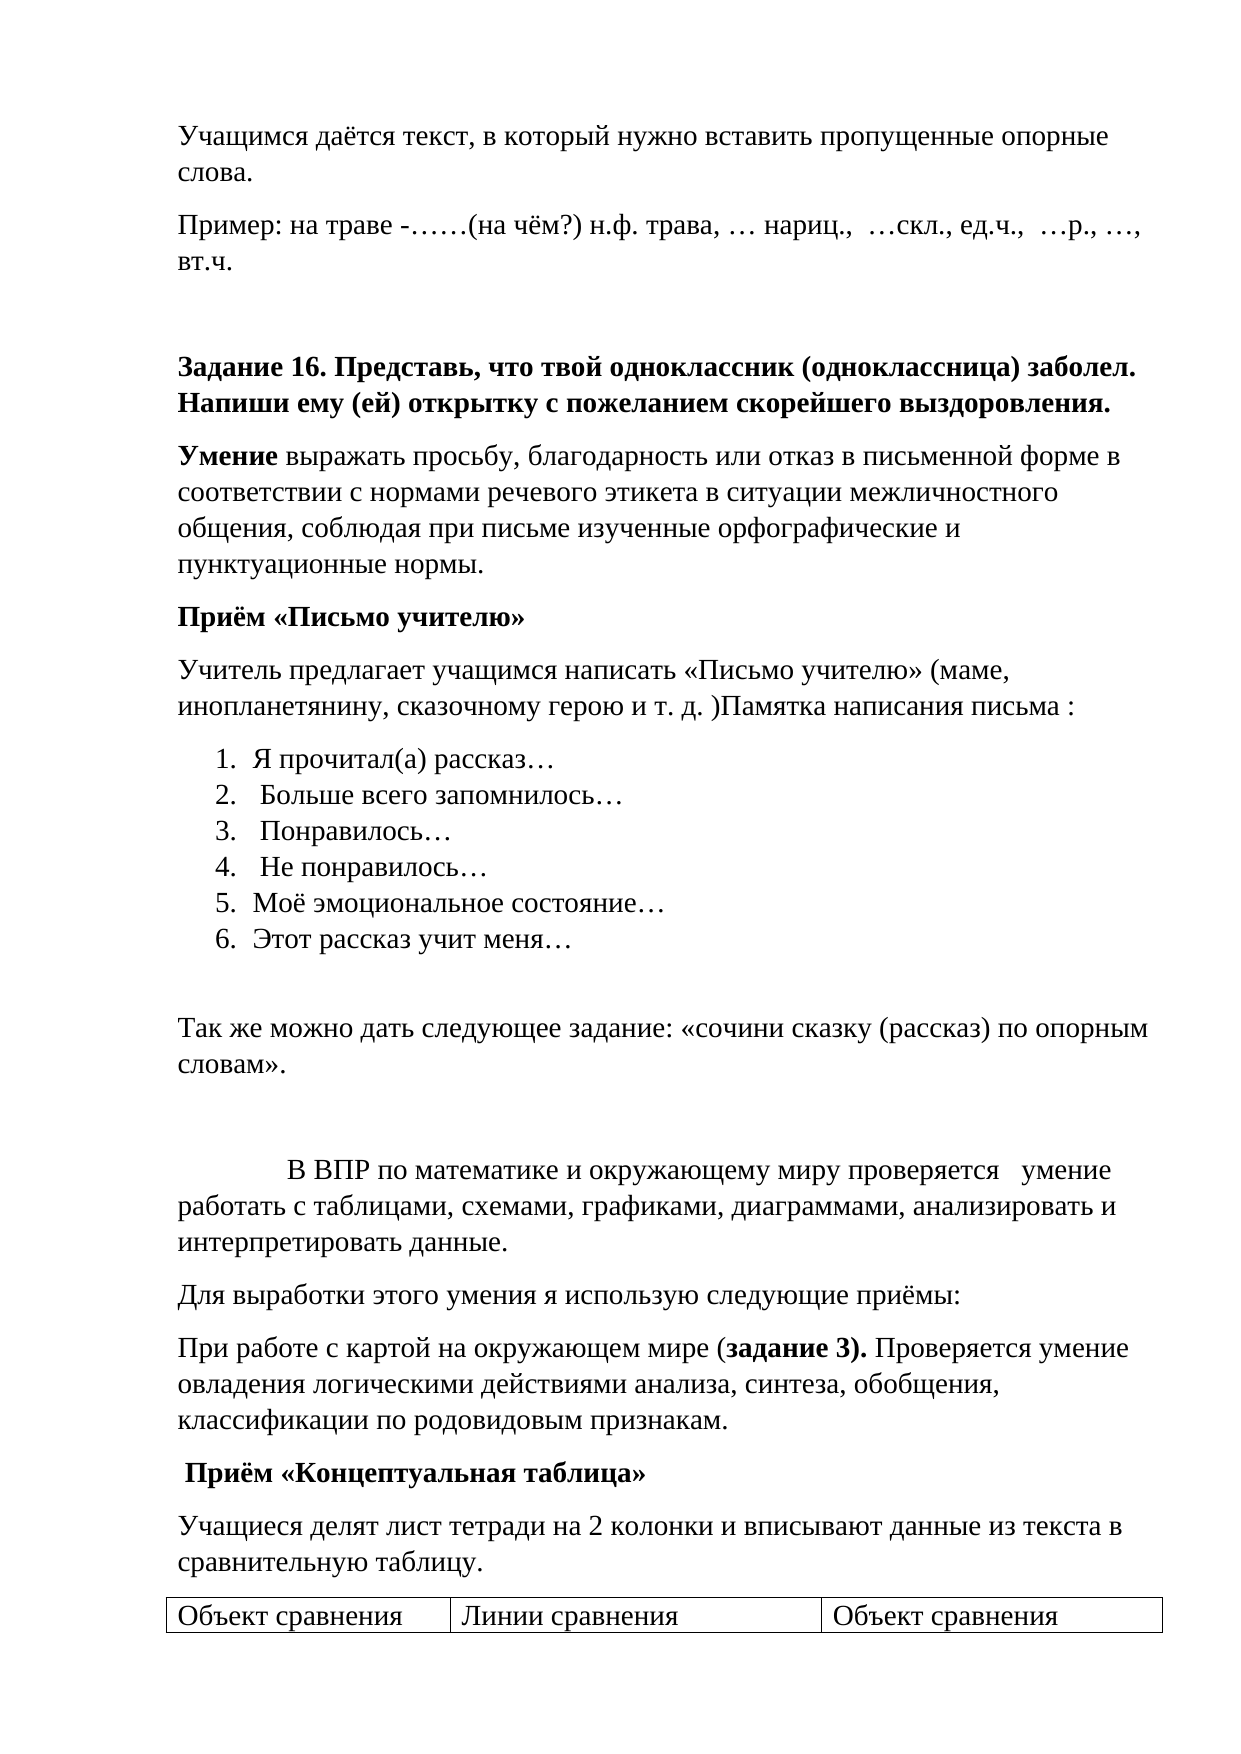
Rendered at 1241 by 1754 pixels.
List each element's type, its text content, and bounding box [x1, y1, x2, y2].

text Учащимся даётся текст, в который нужно вставить пропущенные опорные слова. [177, 118, 1152, 188]
text При работе с картой на окружающем мире (задание 3). Проверяется умение овладения логическими действиями анализа, синтеза, обобщения, классификации по родовидовым признакам. [177, 1330, 1152, 1436]
text Приём «Концептуальная таблица» [177, 1455, 1152, 1489]
text Умение выражать просьбу, благодарность или отказ в письменной форме в соответствии с нормами речевого этикета в ситуации межличностного общения, соблюдая при письме изученные орфографические и пунктуационные нормы. [177, 438, 1152, 580]
list Я прочитал(а) рассказ… [215, 741, 1152, 774]
text Приём «Письмо учителю» [177, 599, 1152, 633]
text Учащиеся делят лист тетради на 2 колонки и вписывают данные из текста в сравнительную таблицу. [177, 1508, 1152, 1578]
text Задание 16. Представь, что твой одноклассник (одноклассница) заболел. Напиши ему (ей) открытку с пожеланием скорейшего выздоровления. [177, 349, 1152, 418]
list Понравилось… [215, 813, 1152, 847]
list Больше всего запомнилось… [215, 777, 1152, 811]
text Для выработки этого умения я использую следующие приёмы: [177, 1277, 1152, 1311]
text Учитель предлагает учащимся написать «Письмо учителю» (маме, инопланетянину, сказочному герою и т. д. )Памятка написания письма : [177, 652, 1152, 722]
table_header Линии сравнения [451, 1598, 821, 1632]
text В ВПР по математике и окружающему миру проверяется умение работать с таблицами, схемами, графиками, диаграммами, анализировать и интерпретировать данные. [177, 1152, 1152, 1258]
text Пример: на траве -……(на чём?) н.ф. трава, … нариц., …скл., ед.ч., …р., …, вт.ч. [177, 207, 1152, 277]
table_header Объект сравнения [167, 1598, 450, 1632]
list Моё эмоциональное состояние… [215, 885, 1152, 919]
list Не понравилось… [215, 849, 1152, 883]
table_header Объект сравнения [822, 1598, 1162, 1632]
list Этот рассказ учит меня… [215, 922, 1152, 955]
text Так же можно дать следующее задание: «сочини сказку (рассказ) по опорным словам». [177, 1011, 1152, 1080]
